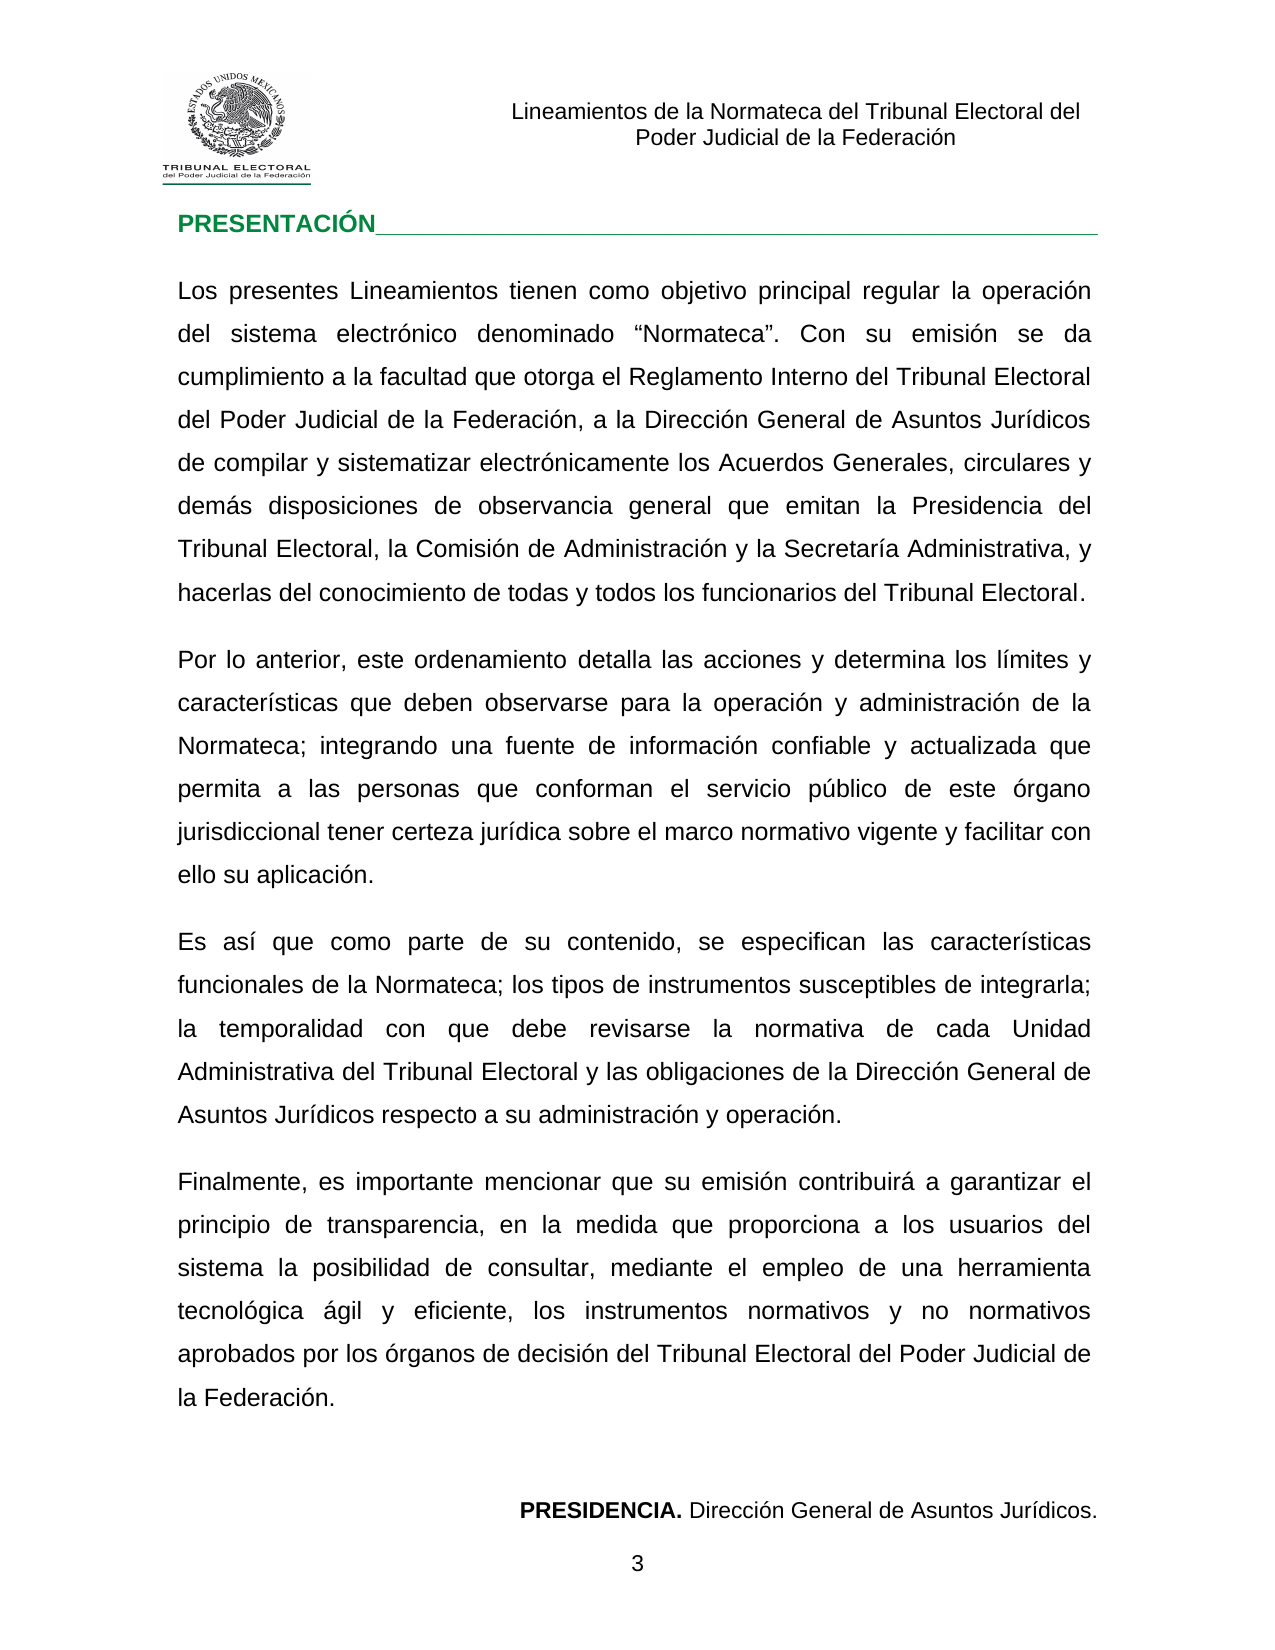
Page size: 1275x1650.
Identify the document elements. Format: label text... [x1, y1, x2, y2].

text Finalmente, es importante mencionar que su emisión contribuirá a garantizar el principio de transparencia, en la medida que proporciona a los usuarios del sistema la posibilidad de consultar, mediante el empleo de una herramienta tecnológica ágil y eficiente, los instrumentos normativos y no normativos aprobados por los órganos de decisión del Tribunal Electoral del Poder Judicial de la Federación. [177, 1167, 1093, 1411]
text Es así que como parte de su contenido, se especifican las características funcionales de la Normateca; los tipos de instrumentos susceptibles de integrarla; la temporalidad con que debe revisarse la normativa de cada Unidad Administrativa del Tribunal Electoral y las obligaciones de la Dirección General de Asuntos Jurídicos respecto a su administración y operación. [177, 927, 1093, 1129]
text PRESENTACIÓN____________________________________________________ [177, 209, 1108, 237]
picture [162, 73, 311, 185]
text Por lo anterior, este ordenamiento detalla las acciones y determina los límites y características que deben observarse para la operación y administración de la Normateca; integrando una fuente de información confiable y actualizada que permita a las personas que conforman el servicio público de este órgano jurisdiccional tener certeza jurídica sobre el marco normativo vigente y facilitar con ello su aplicación. [177, 645, 1093, 889]
text Los presentes Lineamientos tienen como objetivo principal regular la operación del sistema electrónico denominado “Normateca”. Con su emisión se da cumplimiento a la facultad que otorga el Reglamento Interno del Tribunal Electoral del Poder Judicial de la Federación, a la Dirección General de Asuntos Jurídicos de compilar y sistematizar electrónicamente los Acuerdos Generales, circulares y demás disposiciones de observancia general que emitan la Presidencia del Tribunal Electoral, la Comisión de Administración y la Secretaría Administrativa, y hacerlas del conocimiento de todas y todos los funcionarios del Tribunal Electoral. [177, 276, 1093, 606]
